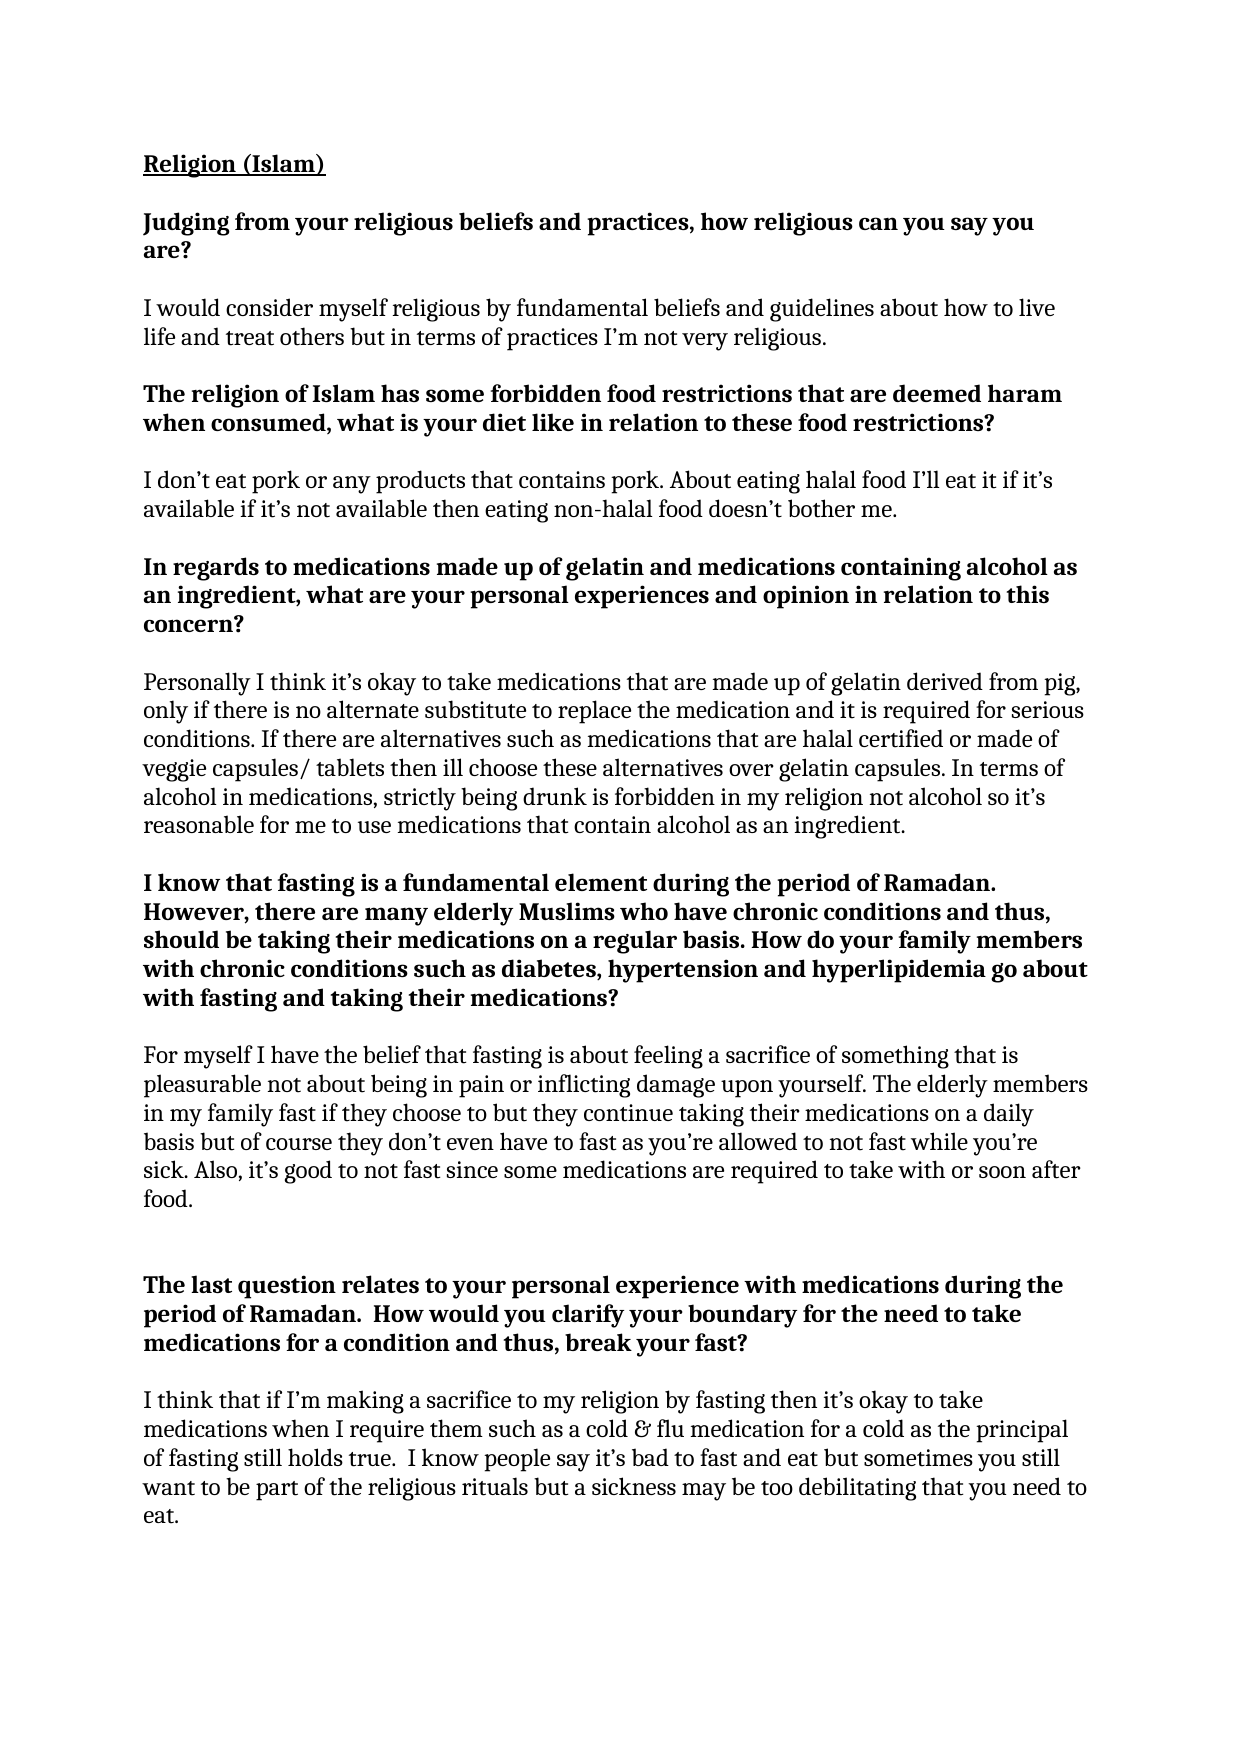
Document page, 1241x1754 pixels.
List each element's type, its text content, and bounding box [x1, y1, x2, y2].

text I think that if I’m making a sacrifice to my religion by fasting then it’s okay to take medications when I require them such as a cold & flu medication for a cold as the principal of fasting still holds true. I know people say it’s bad to fast and eat but sometimes you still want to be part of the religious rituals but a sickness may be too debilitating that you need to eat. [143, 1386, 1089, 1530]
text For myself I have the belief that fasting is about feeling a sacrifice of something that is pleasurable not about being in pain or inflicting damage upon yourself. The elderly members in my family fast if they choose to but they continue taking their medications on a daily basis but of course they don’t even have to fast as you’re allowed to not fast while you’re sick. Also, it’s good to not fast since some medications are required to take with or soon after food. [143, 1041, 1089, 1214]
text Judging from your religious beliefs and practices, how religious can you say you are? [143, 207, 1089, 265]
text I would consider myself religious by fundamental beliefs and guidelines about how to live life and treat others but in terms of practices I’m not very religious. [143, 294, 1089, 351]
text The last question relates to your personal experience with medications during the period of Ramadan. How would you clarify your boundary for the need to take medications for a condition and thus, break your fast? [143, 1271, 1089, 1357]
text Personally I think it’s okay to take medications that are made up of gelatin derived from pig, only if there is no alternate substitute to replace the medication and it is required for serious conditions. If there are alternatives such as medications that are halal certified or made of veggie capsules/ tablets then ill choose these alternatives over gelatin capsules. In terms of alcohol in medications, strictly being drunk is forbidden in my religion not alcohol so it’s reasonable for me to use medications that contain alcohol as an ingredient. [143, 667, 1089, 840]
text I know that fasting is a fundamental element during the period of Ramadan. However, there are many elderly Muslims who have chronic conditions and thus, should be taking their medications on a regular basis. How do your family members with chronic conditions such as diabetes, hypertension and hyperlipidemia go about with fasting and taking their medications? [143, 869, 1089, 1012]
text In regards to medications made up of gelatin and medications containing alcohol as an ingredient, what are your personal experiences and opinion in relation to this concern? [143, 552, 1089, 639]
text I don’t eat pork or any products that contains pork. About eating halal food I’ll eat it if it’s available if it’s not available then eating non-halal food doesn’t bother me. [143, 466, 1089, 524]
text The religion of Islam has some forbidden food restrictions that are deemed haram when consumed, what is your diet like in relation to these food restrictions? [143, 380, 1089, 437]
text Religion (Islam) [143, 150, 1089, 179]
